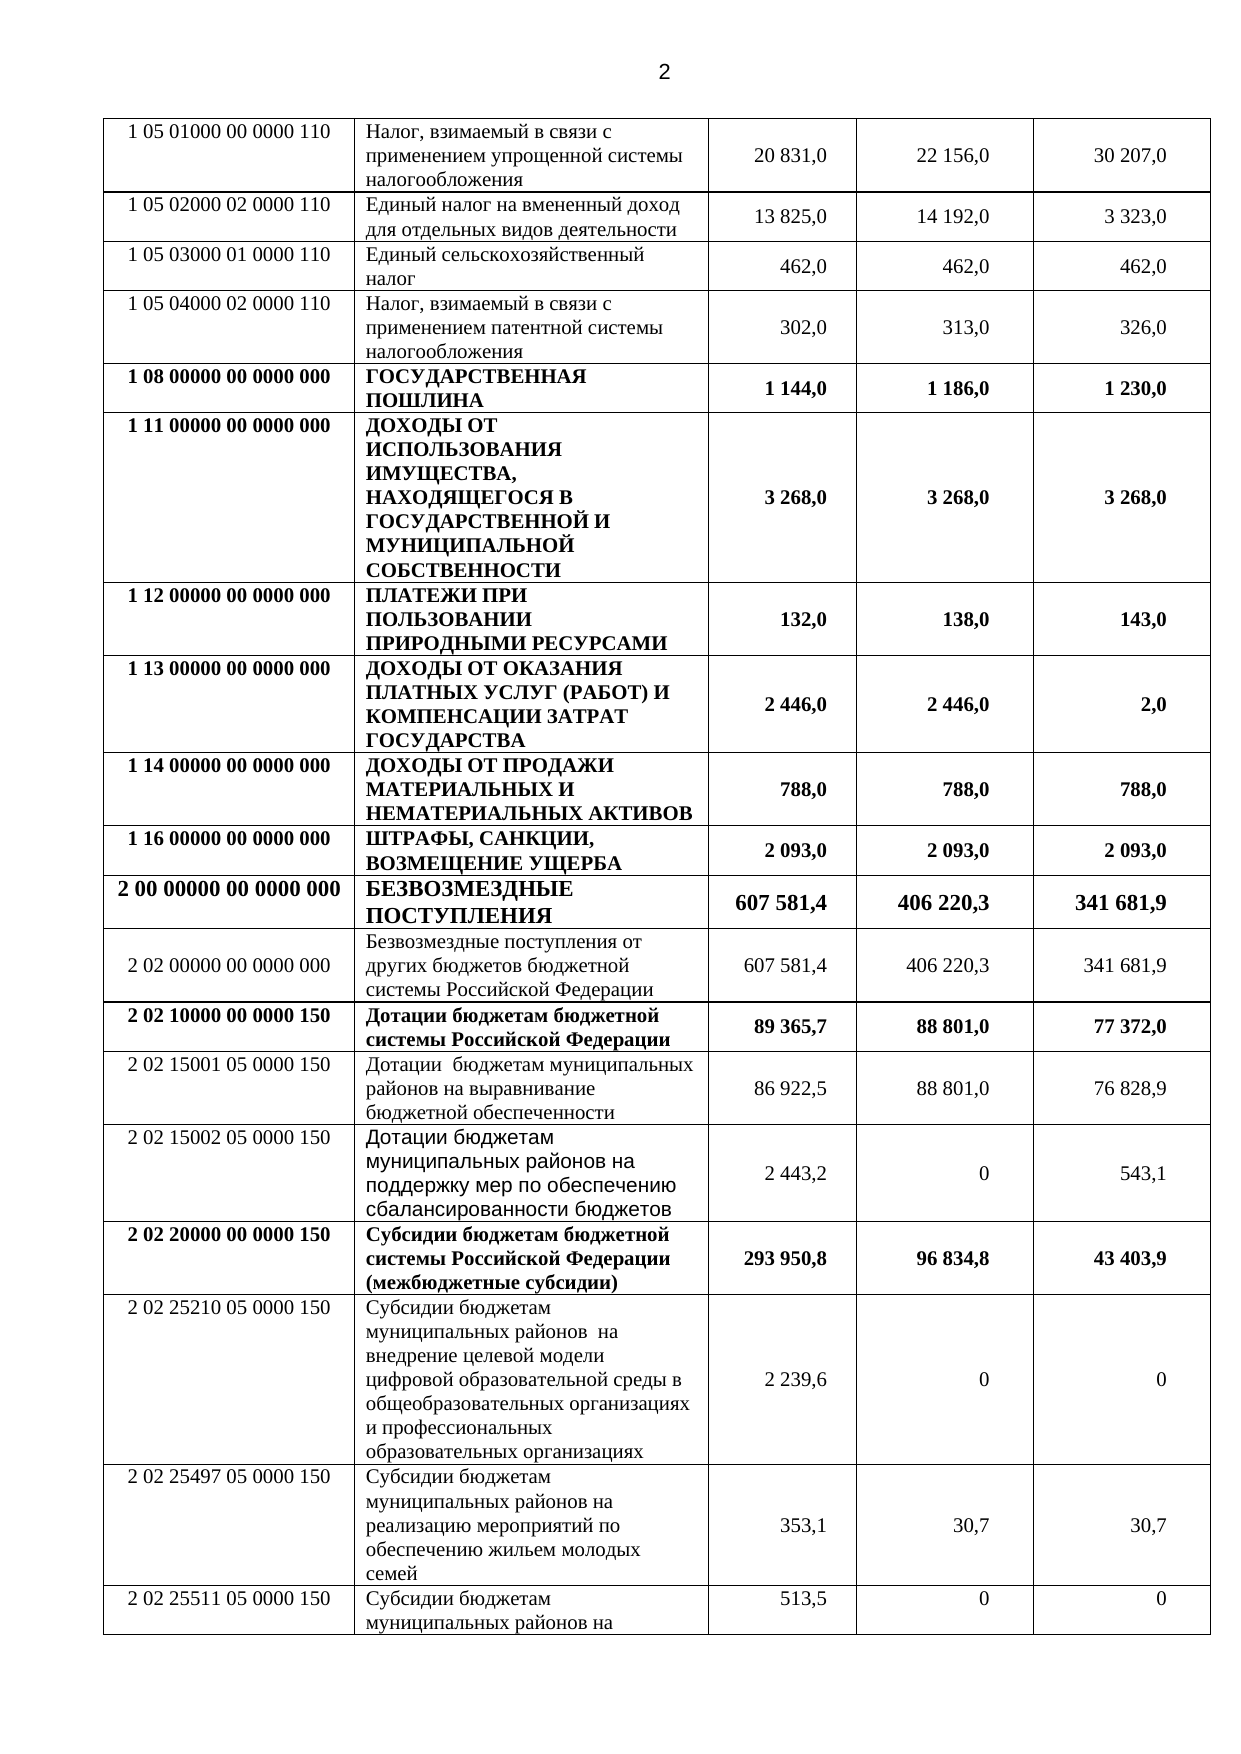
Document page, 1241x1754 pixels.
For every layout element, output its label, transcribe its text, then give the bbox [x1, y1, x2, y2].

table_cell ДОХОДЫ ОТ ПРОДАЖИ МАТЕРИАЛЬНЫХ И НЕМАТЕРИАЛЬНЫХ АКТИВОВ [355, 753, 708, 825]
table_cell 2 02 25497 05 0000 150 [104, 1465, 354, 1585]
table_cell 0 [1034, 1295, 1210, 1463]
table_cell 1 230,0 [1034, 364, 1210, 412]
table_cell 3 268,0 [1034, 413, 1210, 582]
table_cell 0 [857, 1295, 1033, 1463]
table_cell 43 403,9 [1034, 1222, 1210, 1294]
table_cell 1 16 00000 00 0000 000 [104, 826, 354, 874]
table_cell 20 831,0 [709, 119, 856, 191]
table_cell 302,0 [709, 291, 856, 363]
table_cell 462,0 [1034, 242, 1210, 290]
table_cell 2 446,0 [857, 656, 1033, 752]
table_cell 353,1 [709, 1465, 856, 1585]
table_cell 3 268,0 [857, 413, 1033, 582]
table_cell 406 220,3 [857, 876, 1033, 928]
table_cell 86 922,5 [709, 1052, 856, 1124]
table_cell 0 [1034, 1586, 1210, 1634]
table_cell 543,1 [1034, 1125, 1210, 1221]
table_cell 2 239,6 [709, 1295, 856, 1463]
table_cell ДОХОДЫ ОТ ИСПОЛЬЗОВАНИЯ ИМУЩЕСТВА, НАХОДЯЩЕГОСЯ В ГОСУДАРСТВЕННОЙ И МУНИЦИПАЛЬНОЙ СОБСТВЕННОСТИ [355, 413, 708, 582]
table_cell 326,0 [1034, 291, 1210, 363]
table_cell Дотации бюджетам муниципальных районов на выравнивание бюджетной обеспеченности [355, 1052, 708, 1124]
table_cell 13 825,0 [709, 193, 856, 241]
table_cell 2 02 10000 00 0000 150 [104, 1003, 354, 1051]
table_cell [355, 1586, 708, 1634]
table_cell Субсидии бюджетам бюджетной системы Российской Федерации (межбюджетные субсидии) [355, 1222, 708, 1294]
table_cell 2 093,0 [709, 826, 856, 874]
table_cell 293 950,8 [709, 1222, 856, 1294]
table_cell 88 801,0 [857, 1052, 1033, 1124]
table_cell 1 11 00000 00 0000 000 [104, 413, 354, 582]
table_cell 2 443,2 [709, 1125, 856, 1221]
table_cell 341 681,9 [1034, 876, 1210, 928]
table_cell Дотации бюджетам бюджетной системы Российской Федерации [355, 1003, 708, 1051]
table_cell 1 08 00000 00 0000 000 [104, 364, 354, 412]
table_cell Субсидии бюджетам муниципальных районов на реализацию мероприятий по обеспечению жильем молодых семей [355, 1465, 708, 1585]
table_cell 0 [857, 1125, 1033, 1221]
table_cell 30 207,0 [1034, 119, 1210, 191]
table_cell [104, 1586, 354, 1634]
table_cell 96 834,8 [857, 1222, 1033, 1294]
table_cell Субсидии бюджетам муниципальных районов на внедрение целевой модели цифровой образовательной среды в общеобразовательных организациях и профессиональных образовательных организациях [355, 1295, 708, 1463]
table_cell Дотации бюджетам муниципальных районов на поддержку мер по обеспечению сбалансированности бюджетов [355, 1125, 708, 1221]
table_cell 788,0 [1034, 753, 1210, 825]
table_cell ПЛАТЕЖИ ПРИ ПОЛЬЗОВАНИИ ПРИРОДНЫМИ РЕСУРСАМИ [355, 583, 708, 655]
table_cell 2 02 00000 00 0000 000 [104, 929, 354, 1001]
table_cell 0 [857, 1586, 1033, 1634]
table_cell 132,0 [709, 583, 856, 655]
table_cell 607 581,4 [709, 876, 856, 928]
table_cell Налог, взимаемый в связи с применением упрощенной системы налогообложения [355, 119, 708, 191]
table_cell 2 02 15001 05 0000 150 [104, 1052, 354, 1124]
table_cell 2 093,0 [857, 826, 1033, 874]
table_cell 313,0 [857, 291, 1033, 363]
table_cell 30,7 [1034, 1465, 1210, 1585]
table_cell 788,0 [709, 753, 856, 825]
table_cell 2 446,0 [709, 656, 856, 752]
table_cell 513,5 [709, 1586, 856, 1634]
table_cell 2 02 25210 05 0000 150 [104, 1295, 354, 1463]
table_cell 2 00 00000 00 0000 000 [104, 876, 354, 928]
table_cell 1 12 00000 00 0000 000 [104, 583, 354, 655]
table_cell ГОСУДАРСТВЕННАЯ ПОШЛИНА [355, 364, 708, 412]
table_cell 406 220,3 [857, 929, 1033, 1001]
table_cell 3 323,0 [1034, 193, 1210, 241]
table_cell 76 828,9 [1034, 1052, 1210, 1124]
table_cell 1 05 04000 02 0000 110 [104, 291, 354, 363]
table_cell БЕЗВОЗМЕЗДНЫЕ ПОСТУПЛЕНИЯ [355, 876, 708, 928]
table_cell 22 156,0 [857, 119, 1033, 191]
table_cell Единый сельскохозяйственный налог [355, 242, 708, 290]
table_cell 77 372,0 [1034, 1003, 1210, 1051]
table_cell 143,0 [1034, 583, 1210, 655]
table_cell 1 13 00000 00 0000 000 [104, 656, 354, 752]
table_cell 462,0 [709, 242, 856, 290]
table_cell 2,0 [1034, 656, 1210, 752]
table_cell 1 05 02000 02 0000 110 [104, 193, 354, 241]
table_cell Налог, взимаемый в связи с применением патентной системы налогообложения [355, 291, 708, 363]
table_cell Единый налог на вмененный доход для отдельных видов деятельности [355, 193, 708, 241]
table_cell 138,0 [857, 583, 1033, 655]
table_cell 88 801,0 [857, 1003, 1033, 1051]
table_cell 2 093,0 [1034, 826, 1210, 874]
table_cell 1 05 03000 01 0000 110 [104, 242, 354, 290]
table_cell Безвозмездные поступления от других бюджетов бюджетной системы Российской Федерации [355, 929, 708, 1001]
table_cell 30,7 [857, 1465, 1033, 1585]
table_cell 1 144,0 [709, 364, 856, 412]
table_cell ШТРАФЫ, САНКЦИИ, ВОЗМЕЩЕНИЕ УЩЕРБА [355, 826, 708, 874]
table_cell 607 581,4 [709, 929, 856, 1001]
table_cell 3 268,0 [709, 413, 856, 582]
table_cell 1 14 00000 00 0000 000 [104, 753, 354, 825]
table_cell 1 186,0 [857, 364, 1033, 412]
table_cell 2 02 15002 05 0000 150 [104, 1125, 354, 1221]
table_cell 462,0 [857, 242, 1033, 290]
table_cell 788,0 [857, 753, 1033, 825]
table_cell 14 192,0 [857, 193, 1033, 241]
table_cell 1 05 01000 00 0000 110 [104, 119, 354, 191]
table_cell 2 02 20000 00 0000 150 [104, 1222, 354, 1294]
table_cell 89 365,7 [709, 1003, 856, 1051]
table_cell ДОХОДЫ ОТ ОКАЗАНИЯ ПЛАТНЫХ УСЛУГ (РАБОТ) И КОМПЕНСАЦИИ ЗАТРАТ ГОСУДАРСТВА [355, 656, 708, 752]
table_cell 341 681,9 [1034, 929, 1210, 1001]
